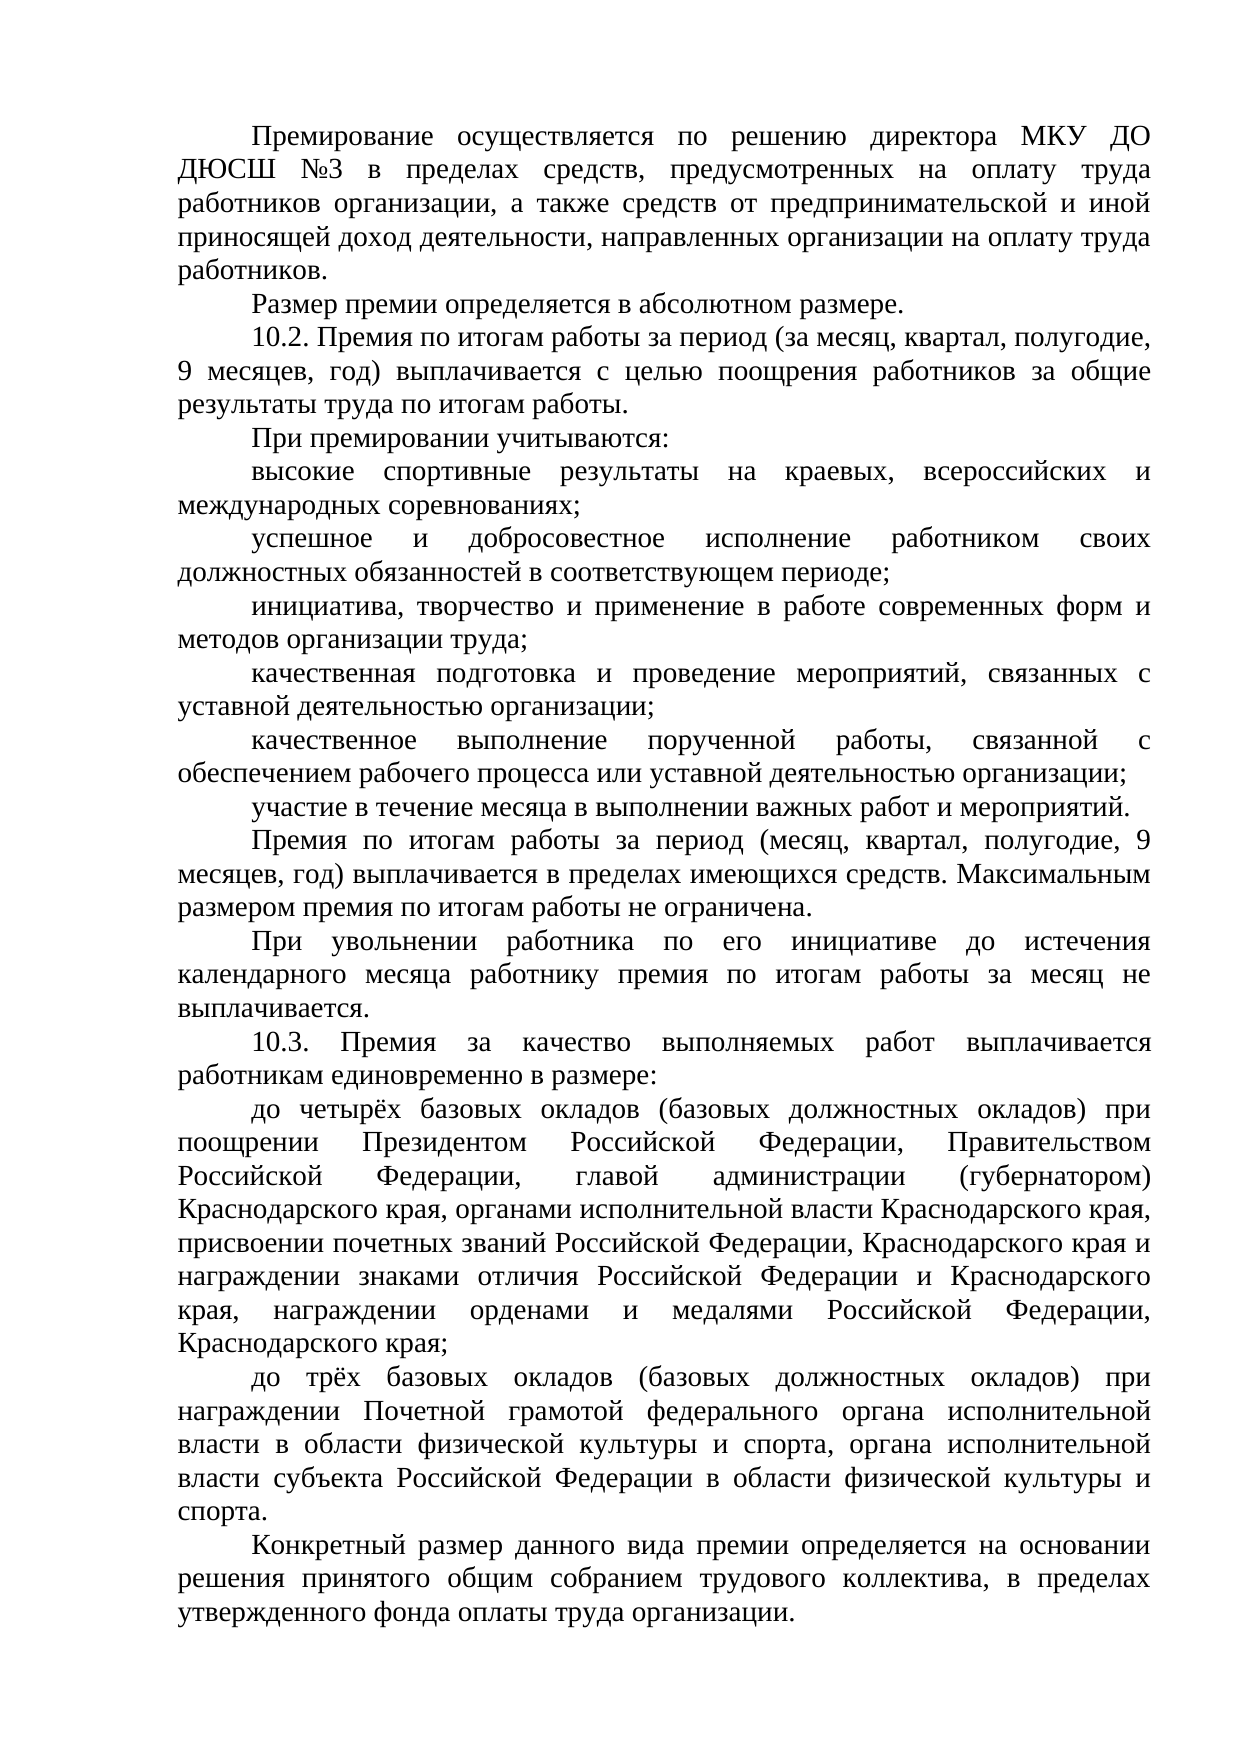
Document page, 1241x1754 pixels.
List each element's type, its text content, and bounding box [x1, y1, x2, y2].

text до трёх базовых окладов (базовых должностных окладов) при награждении Почетной грамотой федерального органа исполнительной власти в области физической культуры и спорта, органа исполнительной власти субъекта Российской Федерации в области физической культуры и спорта. [177, 1359, 1152, 1527]
text высокие спортивные результаты на краевых, всероссийских и международных соревнованиях; [177, 453, 1152, 521]
text При премировании учитываются: [177, 420, 1152, 453]
text Конкретный размер данного вида премии определяется на основании решения принятого общим собранием трудового коллектива, в пределах утвержденного фонда оплаты труда организации. [177, 1527, 1152, 1627]
text При увольнении работника по его инициативе до истечения календарного месяца работнику премия по итогам работы за месяц не выплачивается. [177, 923, 1152, 1024]
text инициатива, творчество и применение в работе современных форм и методов организации труда; [177, 588, 1152, 655]
text участие в течение месяца в выполнении важных работ и мероприятий. [177, 789, 1152, 822]
text качественное выполнение порученной работы, связанной с обеспечением рабочего процесса или уставной деятельностью организации; [177, 722, 1152, 789]
text 10.3. Премия за качество выполняемых работ выплачивается работникам единовременно в размере: [177, 1024, 1152, 1091]
text Премирование осуществляется по решению директора МКУ ДО ДЮСШ №3 в пределах средств, предусмотренных на оплату труда работников организации, а также средств от предпринимательской и иной приносящей доход деятельности, направленных организации на оплату труда работников. [177, 118, 1152, 286]
text 10.2. Премия по итогам работы за период (за месяц, квартал, полугодие, 9 месяцев, год) выплачивается с целью поощрения работников за общие результаты труда по итогам работы. [177, 319, 1152, 420]
text качественная подготовка и проведение мероприятий, связанных с уставной деятельностью организации; [177, 655, 1152, 722]
text Размер премии определяется в абсолютном размере. [177, 286, 1152, 319]
text до четырёх базовых окладов (базовых должностных окладов) при поощрении Президентом Российской Федерации, Правительством Российской Федерации, главой администрации (губернатором) Краснодарского края, органами исполнительной власти Краснодарского края, присвоении почетных званий Российской Федерации, Краснодарского края и награждении знаками отличия Российской Федерации и Краснодарского края, награждении орденами и медалями Российской Федерации, Краснодарского края; [177, 1091, 1152, 1359]
text Премия по итогам работы за период (месяц, квартал, полугодие, 9 месяцев, год) выплачивается в пределах имеющихся средств. Максимальным размером премия по итогам работы не ограничена. [177, 822, 1152, 923]
text успешное и добросовестное исполнение работником своих должностных обязанностей в соответствующем периоде; [177, 521, 1152, 588]
